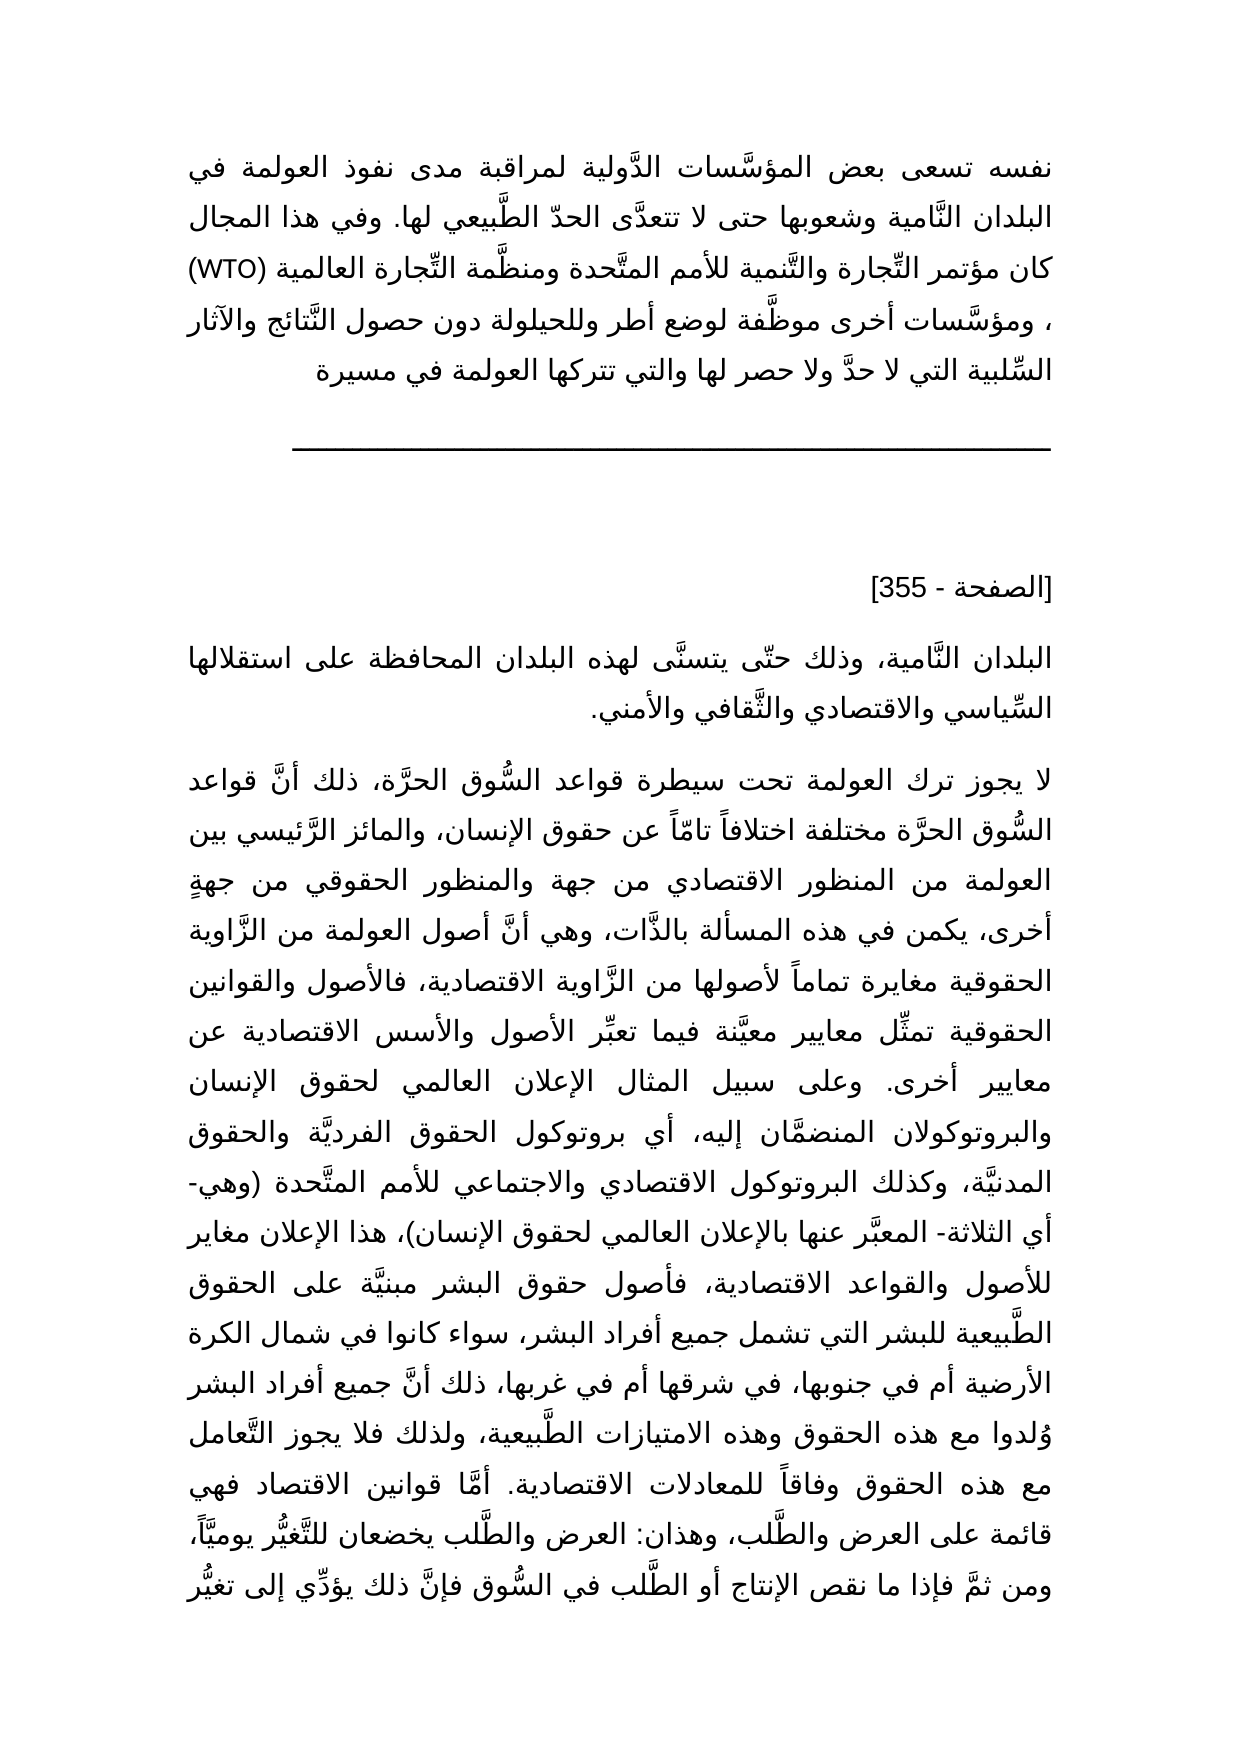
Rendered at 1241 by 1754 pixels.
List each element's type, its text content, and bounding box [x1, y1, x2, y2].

text [الصفحة - 355] [187, 570, 1053, 603]
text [187, 762, 1053, 1601]
text ـــــــــــــــــــــــــــــــــــــــــــــــــــــــــــــــــــــــــــــــــــــــــ [187, 424, 1053, 458]
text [187, 150, 1053, 387]
text البلدان النَّامية، وذلك حتّى يتسنَّى لهذه البلدان المحافظة على استقلالها السِّياسي والاقتصادي والثَّقافي والأمني. [187, 641, 1053, 725]
